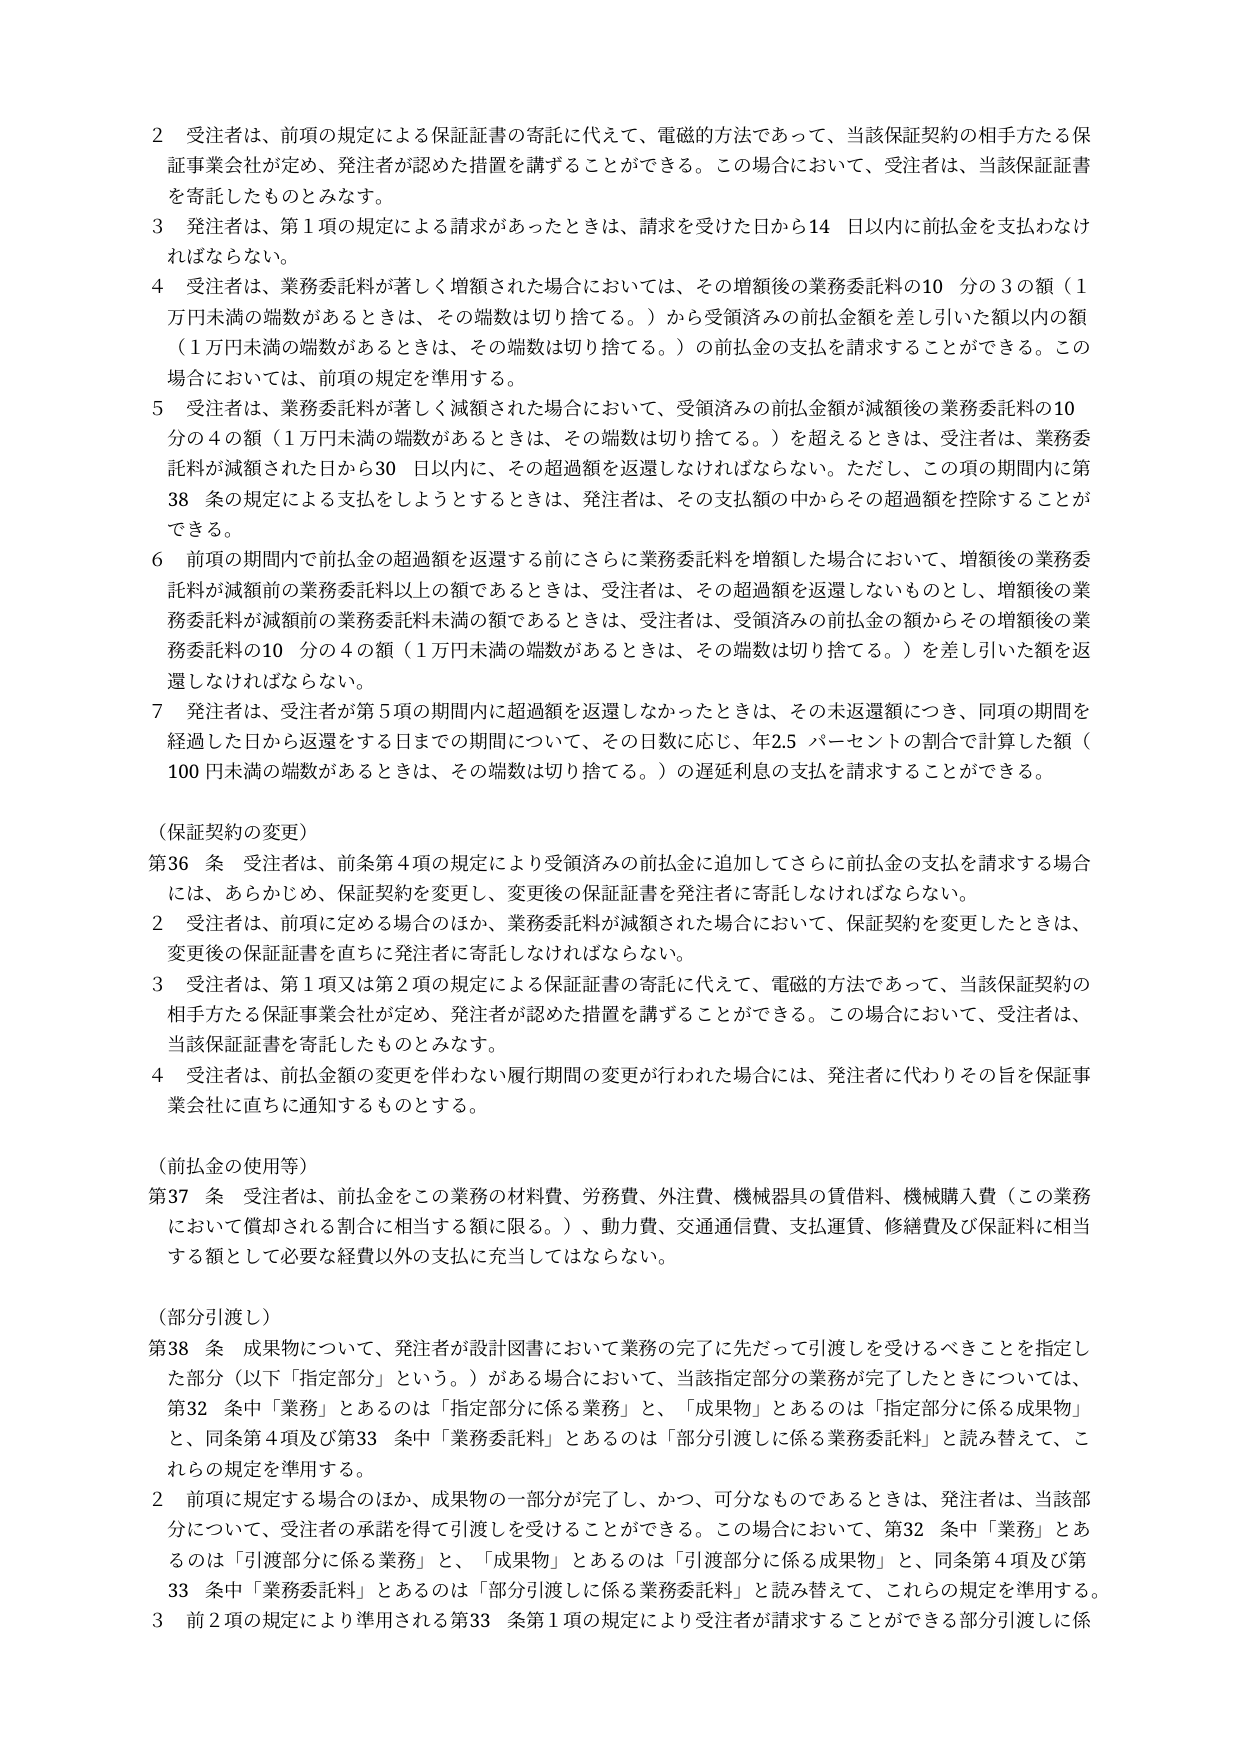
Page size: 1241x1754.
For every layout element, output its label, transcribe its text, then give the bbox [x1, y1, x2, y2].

text 第37条 受注者は、前払金をこの業務の材料費、労務費、外注費、機械器具の賃借料、機械購入費（この業務において償却される割合に相当する額に限る。）、動力費、交通通信費、支払運賃、修繕費及び保証料に相当する額として必要な経費以外の支払に充当してはならない。 [149, 1180, 1091, 1271]
text ５ 受注者は、業務委託料が著しく減額された場合において、受領済みの前払金額が減額後の業務委託料の10分の４の額（１万円未満の端数があるときは、その端数は切り捨てる。）を超えるときは、受注者は、業務委託料が減額された日から30日以内に、その超過額を返還しなければならない。ただし、この項の期間内に第38条の規定による支払をしようとするときは、発注者は、その支払額の中からその超過額を控除することができる。 [149, 392, 1091, 543]
text （前払金の使用等） [149, 1150, 1091, 1180]
text ３ 受注者は、第１項又は第２項の規定による保証証書の寄託に代えて、電磁的方法であって、当該保証契約の相手方たる保証事業会社が定め、発注者が認めた措置を講ずることができる。この場合において、受注者は、当該保証証書を寄託したものとみなす。 [149, 968, 1091, 1059]
text （部分引渡し） [149, 1301, 1091, 1332]
text ３ 発注者は、第１項の規定による請求があったときは、請求を受けた日から14日以内に前払金を支払わなければならない。 [149, 210, 1091, 271]
text 第36条 受注者は、前条第４項の規定により受領済みの前払金に追加してさらに前払金の支払を請求する場合には、あらかじめ、保証契約を変更し、変更後の保証証書を発注者に寄託しなければならない。 [149, 847, 1091, 907]
text ２ 受注者は、前項に定める場合のほか、業務委託料が減額された場合において、保証契約を変更したときは、変更後の保証証書を直ちに発注者に寄託しなければならない。 [149, 907, 1091, 968]
text ２ 受注者は、前項の規定による保証証書の寄託に代えて、電磁的方法であって、当該保証契約の相手方たる保証事業会社が定め、発注者が認めた措置を講ずることができる。この場合において、受注者は、当該保証証書を寄託したものとみなす。 [149, 119, 1091, 210]
text ７ 発注者は、受注者が第５項の期間内に超過額を返還しなかったときは、その未返還額につき、同項の期間を経過した日から返還をする日までの期間について、その日数に応じ、年2.5パーセントの割合で計算した額（ 100円未満の端数があるときは、その端数は切り捨てる。）の遅延利息の支払を請求することができる。 [149, 695, 1091, 786]
text ２ 前項に規定する場合のほか、成果物の一部分が完了し、かつ、可分なものであるときは、発注者は、当該部分について、受注者の承諾を得て引渡しを受けることができる。この場合において、第32条中「業務」とあるのは「引渡部分に係る業務」と、「成果物」とあるのは「引渡部分に係る成果物」と、同条第４項及び第33条中「業務委託料」とあるのは「部分引渡しに係る業務委託料」と読み替えて、これらの規定を準用する。 [149, 1483, 1091, 1604]
text 第38条 成果物について、発注者が設計図書において業務の完了に先だって引渡しを受けるべきことを指定した部分（以下「指定部分」という。）がある場合において、当該指定部分の業務が完了したときについては、第32条中「業務」とあるのは「指定部分に係る業務」と、「成果物」とあるのは「指定部分に係る成果物」と、同条第４項及び第33条中「業務委託料」とあるのは「部分引渡しに係る業務委託料」と読み替えて、これらの規定を準用する。 [149, 1332, 1091, 1483]
text ４ 受注者は、前払金額の変更を伴わない履行期間の変更が行われた場合には、発注者に代わりその旨を保証事業会社に直ちに通知するものとする。 [149, 1059, 1091, 1119]
text （保証契約の変更） [149, 816, 1091, 847]
text ４ 受注者は、業務委託料が著しく増額された場合においては、その増額後の業務委託料の10分の３の額（１万円未満の端数があるときは、その端数は切り捨てる。）から受領済みの前払金額を差し引いた額以内の額（１万円未満の端数があるときは、その端数は切り捨てる。）の前払金の支払を請求することができる。この場合においては、前項の規定を準用する。 [149, 271, 1091, 392]
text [149, 1604, 1091, 1635]
text ６ 前項の期間内で前払金の超過額を返還する前にさらに業務委託料を増額した場合において、増額後の業務委託料が減額前の業務委託料以上の額であるときは、受注者は、その超過額を返還しないものとし、増額後の業務委託料が減額前の業務委託料未満の額であるときは、受注者は、受領済みの前払金の額からその増額後の業務委託料の10分の４の額（１万円未満の端数があるときは、その端数は切り捨てる。）を差し引いた額を返還しなければならない。 [149, 543, 1091, 695]
